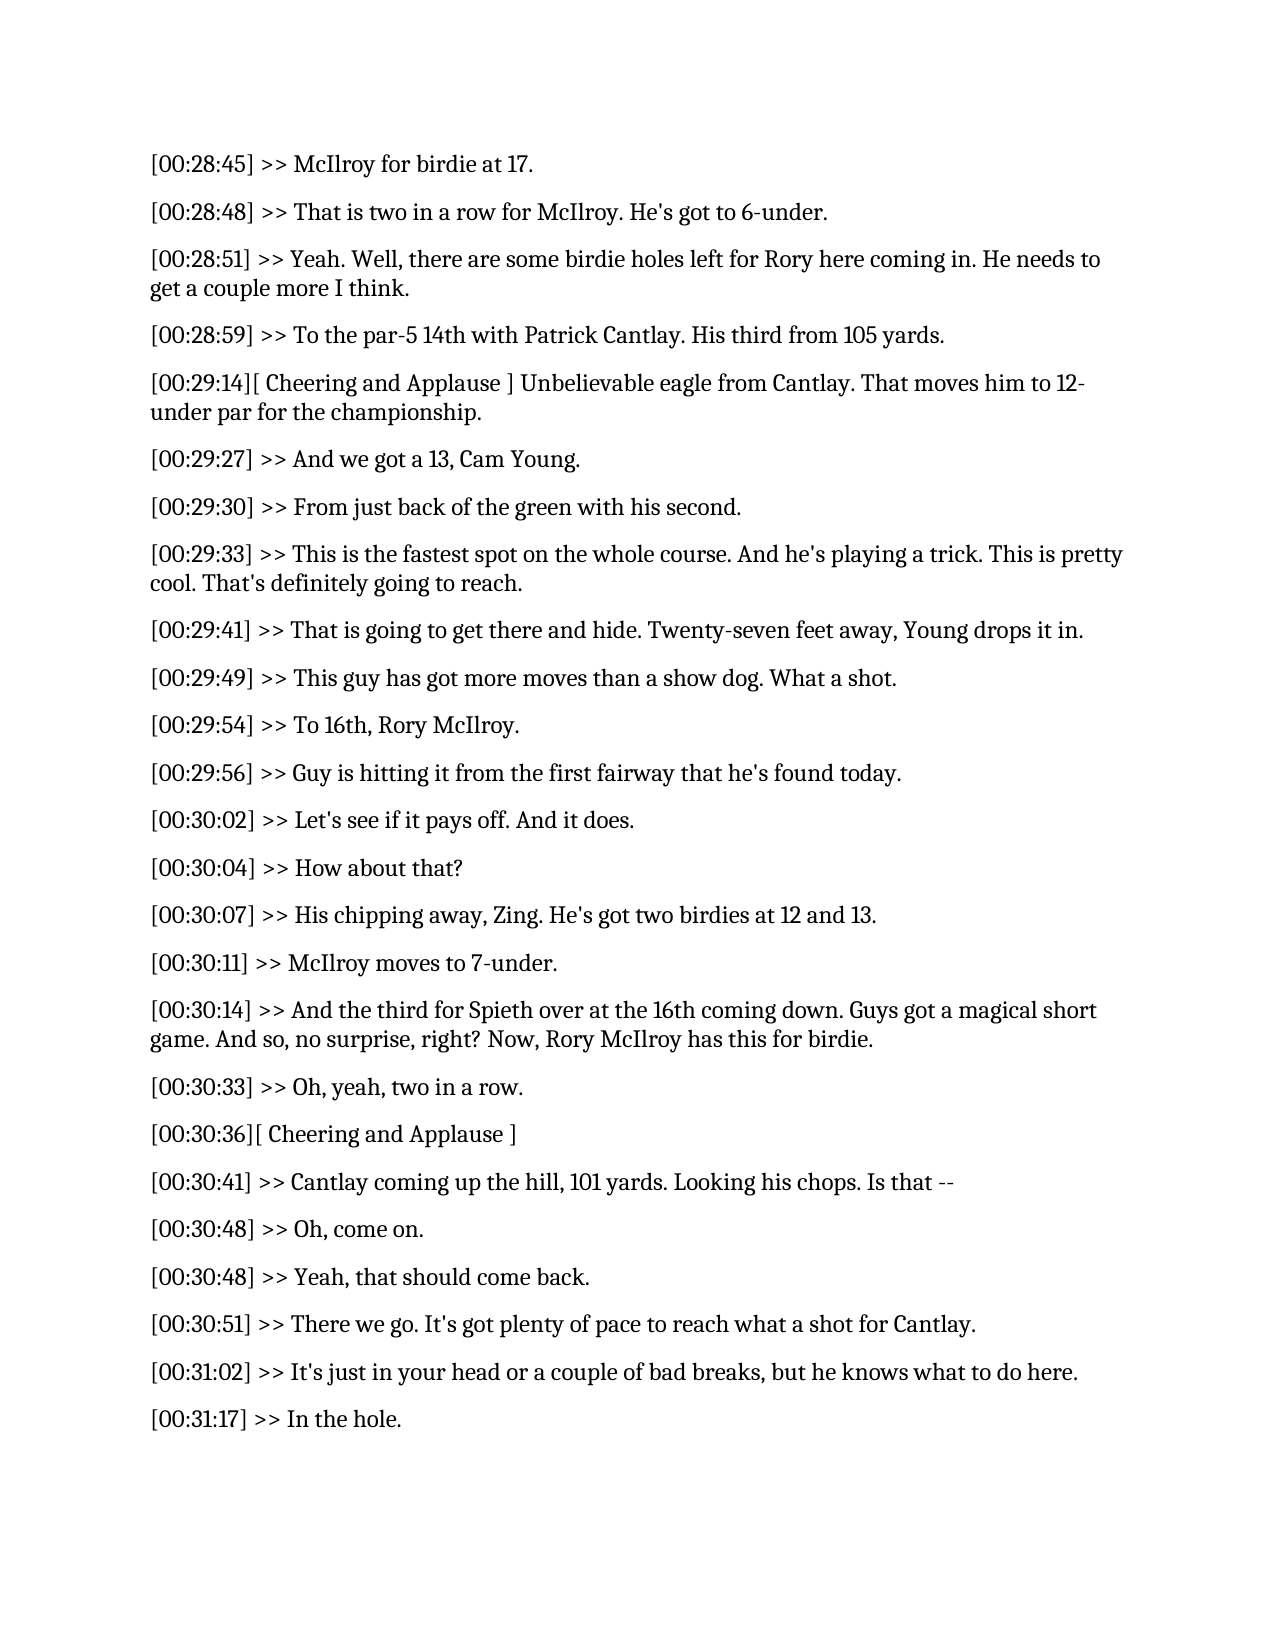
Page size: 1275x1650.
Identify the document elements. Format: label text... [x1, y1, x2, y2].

text [00:29:49] >> This guy has got more moves than a show dog. What a shot. [150, 664, 1125, 692]
text [00:30:11] >> McIlroy moves to 7-under. [150, 949, 1125, 977]
text [00:29:30] >> From just back of the green with his second. [150, 492, 1125, 521]
text [00:28:51] >> Yeah. Well, there are some birdie holes left for Rory here coming in. He needs to get a couple more I think. [150, 245, 1125, 302]
text [00:30:48] >> Oh, come on. [150, 1215, 1125, 1244]
text [00:29:33] >> This is the fastest spot on the whole course. And he's playing a trick. This is pretty cool. That's definitely going to reach. [150, 540, 1125, 597]
text [00:28:48] >> That is two in a row for McIlroy. He's got to 6-under. [150, 197, 1125, 226]
text [00:28:59] >> To the par-5 14th with Patrick Cantlay. His third from 105 yards. [150, 321, 1125, 350]
text [00:30:41] >> Cantlay coming up the hill, 101 yards. Looking his chops. Is that -- [150, 1167, 1125, 1196]
text [00:28:45] >> McIlroy for birdie at 17. [150, 150, 1125, 179]
text [00:30:02] >> Let's see if it pays off. And it does. [150, 806, 1125, 835]
text [00:30:07] >> His chipping away, Zing. He's got two birdies at 12 and 13. [150, 901, 1125, 930]
text [00:29:27] >> And we got a 13, Cam Young. [150, 445, 1125, 474]
text [00:29:56] >> Guy is hitting it from the first fairway that he's found today. [150, 759, 1125, 787]
text [00:31:02] >> It's just in your head or a couple of bad breaks, but he knows what to do here. [150, 1357, 1125, 1386]
text [00:29:41] >> That is going to get there and hide. Twenty-seven feet away, Young drops it in. [150, 616, 1125, 645]
text [00:30:36][ Cheering and Applause ] [150, 1120, 1125, 1149]
text [00:29:14][ Cheering and Applause ] Unbelievable eagle from Cantlay. That moves him to 12-under par for the championship. [150, 369, 1125, 426]
text [00:30:51] >> There we go. It's got plenty of pace to reach what a shot for Cantlay. [150, 1310, 1125, 1339]
text [00:29:54] >> To 16th, Rory McIlroy. [150, 711, 1125, 740]
text [00:31:17] >> In the hole. [150, 1405, 1125, 1434]
text [00:30:33] >> Oh, yeah, two in a row. [150, 1072, 1125, 1101]
text [00:30:04] >> How about that? [150, 854, 1125, 882]
text [00:30:14] >> And the third for Spieth over at the 16th coming down. Guys got a magical short game. And so, no surprise, right? Now, Rory McIlroy has this for birdie. [150, 996, 1125, 1054]
text [00:30:48] >> Yeah, that should come back. [150, 1262, 1125, 1291]
